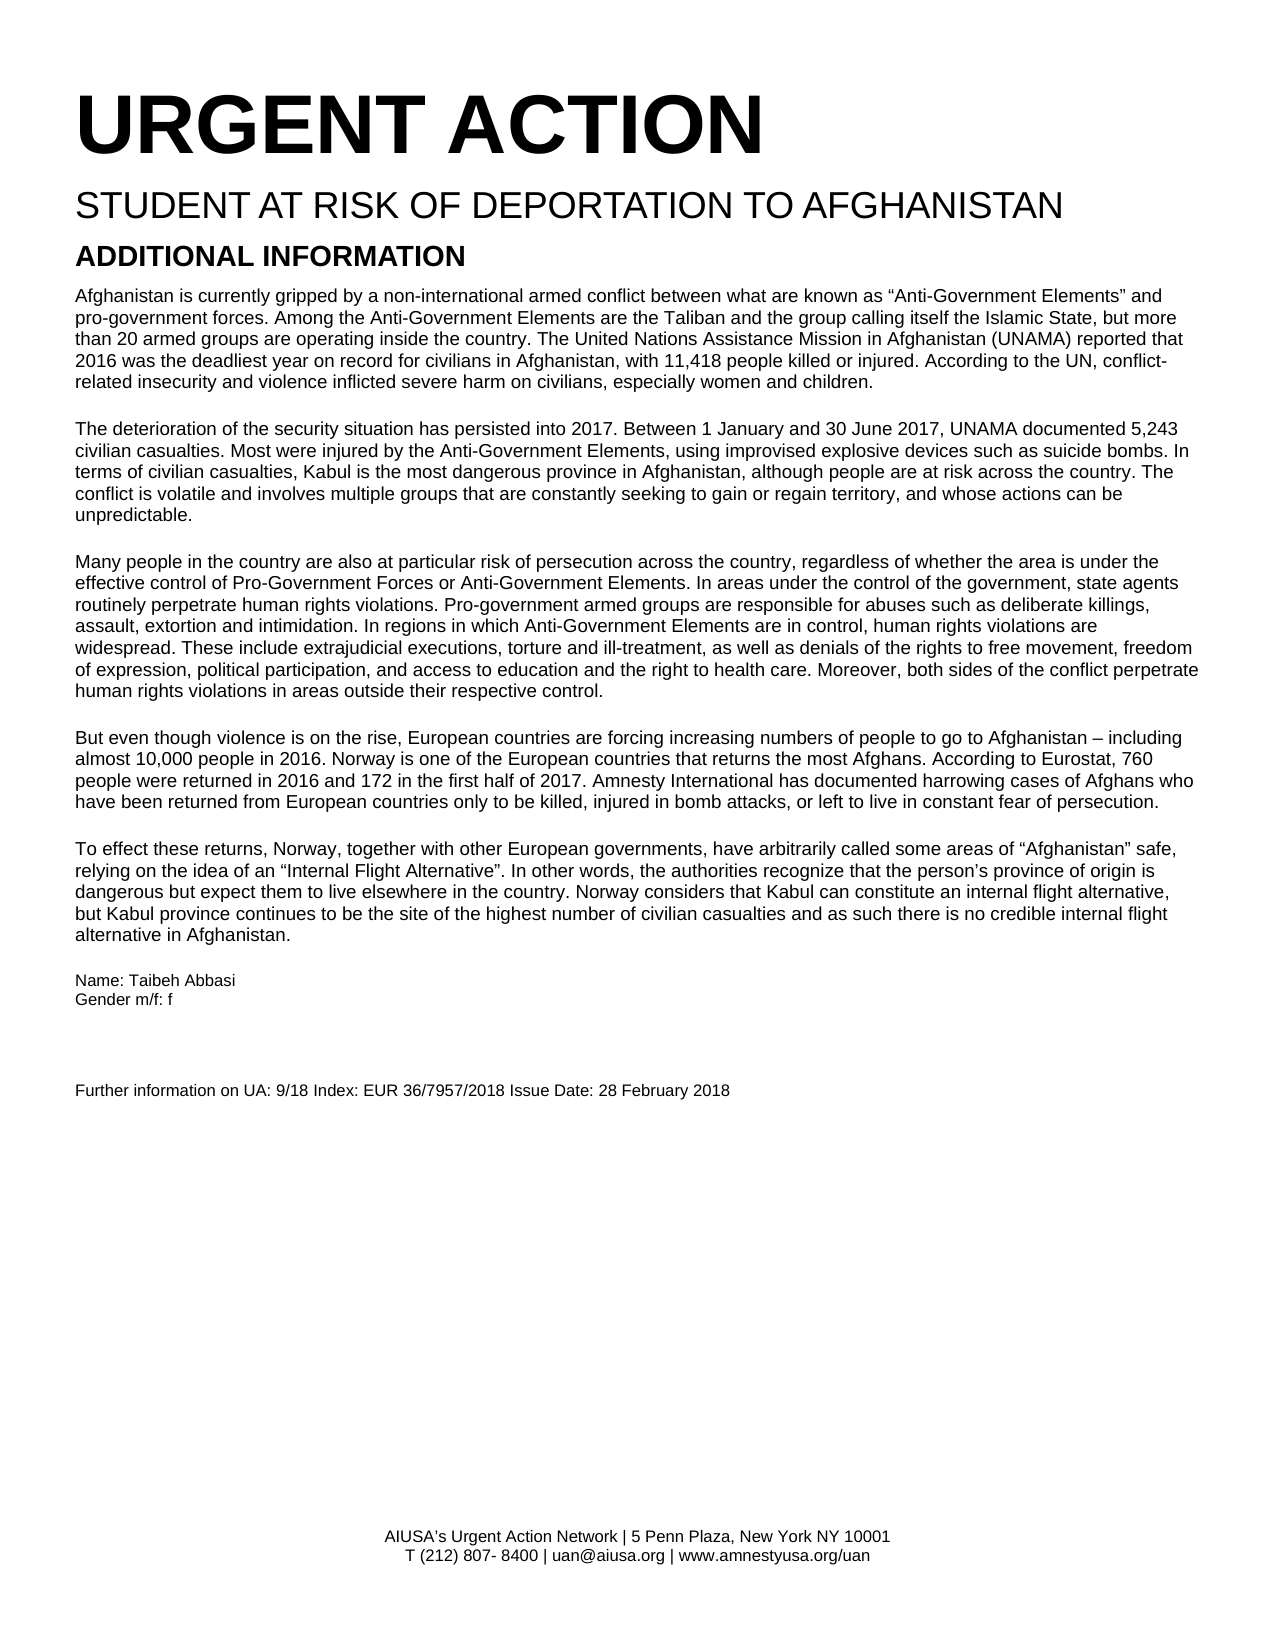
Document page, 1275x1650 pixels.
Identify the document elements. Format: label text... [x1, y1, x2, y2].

text But even though violence is on the rise, European countries are forcing increasing numbers of people to go to Afghanistan – including almost 10,000 people in 2016. Norway is one of the European countries that returns the most Afghans. According to Eurostat, 760 people were returned in 2016 and 172 in the first half of 2017. Amnesty International has documented harrowing cases of Afghans who have been returned from European countries only to be killed, injured in bomb attacks, or left to live in constant fear of persecution. [75, 727, 1200, 813]
subtitle URGENT ACTION [75, 75, 1200, 171]
text The deterioration of the security situation has persisted into 2017. Between 1 January and 30 June 2017, UNAMA documented 5,243 civilian casualties. Most were injured by the Anti-Government Elements, using improvised explosive devices such as suicide bombs. In terms of civilian casualties, Kabul is the most dangerous province in Afghanistan, although people are at risk across the country. The conflict is volatile and involves multiple groups that are constantly seeking to gain or regain territory, and whose actions can be unpredictable. [75, 418, 1200, 526]
text Gender m/f: f [75, 990, 1200, 1009]
text Further information on UA: 9/18 Index: EUR 36/7957/2018 Issue Date: 28 February 2018 [75, 1081, 1200, 1100]
text STUDENT AT RISK OF DEPORTATION TO AFGHANISTAN [75, 183, 1200, 226]
text To effect these returns, Norway, together with other European governments, have arbitrarily called some areas of “Afghanistan” safe, relying on the idea of an “Internal Flight Alternative”. In other words, the authorities recognize that the person’s province of origin is dangerous but expect them to live elsewhere in the country. Norway considers that Kabul can constitute an internal flight alternative, but Kabul province continues to be the site of the highest number of civilian casualties and as such there is no credible internal flight alternative in Afghanistan. [75, 838, 1200, 946]
text Afghanistan is currently gripped by a non-international armed conflict between what are known as “Anti-Government Elements” and pro-government forces. Among the Anti-Government Elements are the Taliban and the group calling itself the Islamic State, but more than 20 armed groups are operating inside the country. The United Nations Assistance Mission in Afghanistan (UNAMA) reported that 2016 was the deadliest year on record for civilians in Afghanistan, with 11,418 people killed or injured. According to the UN, conflict-related insecurity and violence inflicted severe harm on civilians, especially women and children. [75, 285, 1200, 393]
subtitle ADditional Information [75, 239, 1200, 272]
text Name: Taibeh Abbasi [75, 971, 1200, 990]
text Many people in the country are also at particular risk of persecution across the country, regardless of whether the area is under the effective control of Pro-Government Forces or Anti-Government Elements. In areas under the control of the government, state agents routinely perpetrate human rights violations. Pro-government armed groups are responsible for abuses such as deliberate killings, assault, extortion and intimidation. In regions in which Anti-Government Elements are in control, human rights violations are widespread. These include extrajudicial executions, torture and ill-treatment, as well as denials of the rights to free movement, freedom of expression, political participation, and access to education and the right to health care. Moreover, both sides of the conflict perpetrate human rights violations in areas outside their respective control. [75, 551, 1200, 702]
